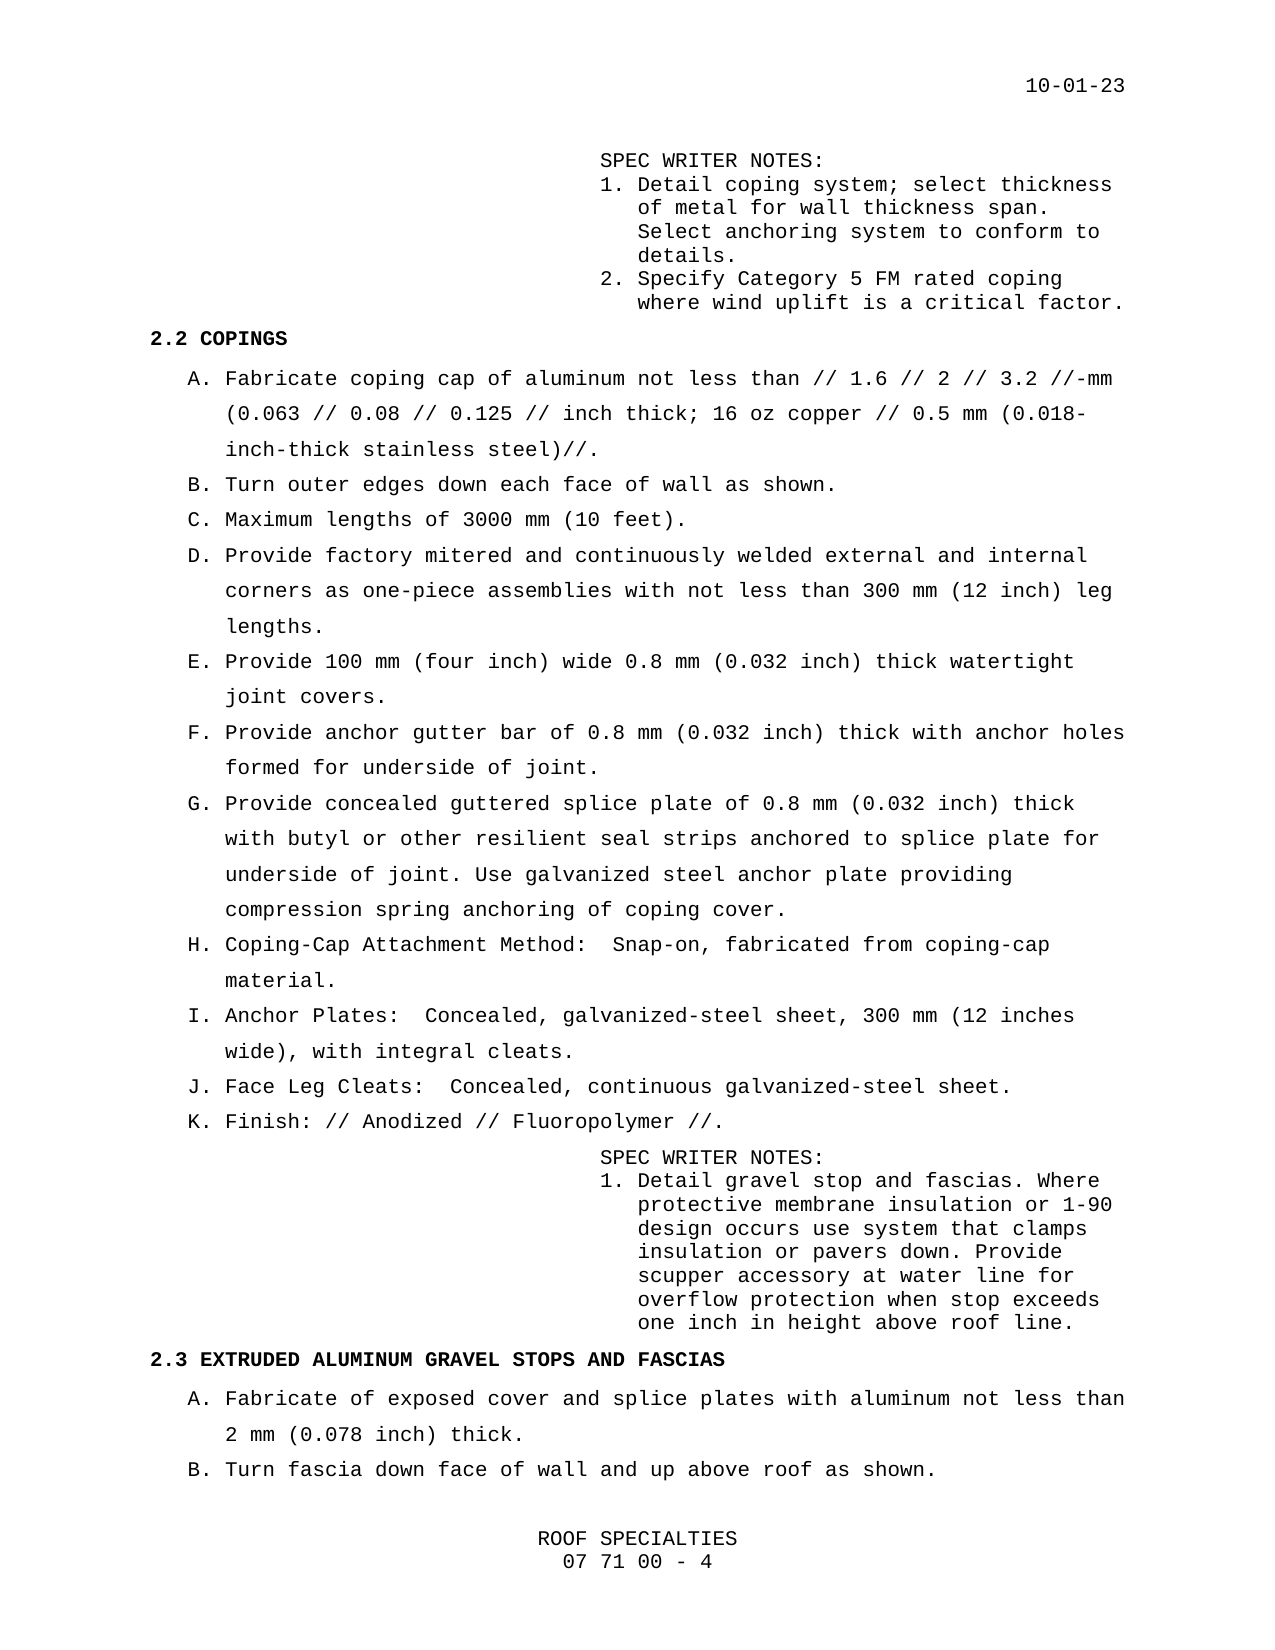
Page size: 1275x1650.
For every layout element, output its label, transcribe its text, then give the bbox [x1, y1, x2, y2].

text SPEC WRITER NOTES: [600, 1147, 1125, 1171]
text SPEC WRITER NOTES: [600, 150, 1125, 174]
text H. Coping-Cap Attachment Method: Snap-on, fabricated from coping-cap material. [187, 934, 1125, 993]
text 1. Detail coping system; select thickness of metal for wall thickness span. Select anchoring system to conform to details. [600, 174, 1125, 268]
text B. Turn fascia down face of wall and up above roof as shown. [187, 1459, 1125, 1483]
text D. Provide factory mitered and continuously welded external and internal corners as one-piece assemblies with not less than 300 mm (12 inch) leg lengths. [187, 545, 1125, 639]
text A. Fabricate of exposed cover and splice plates with aluminum not less than 2 mm (0.078 inch) thick. [187, 1388, 1125, 1447]
text B. Turn outer edges down each face of wall as shown. [187, 474, 1125, 498]
text J. Face Leg Cleats: Concealed, continuous galvanized-steel sheet. [187, 1076, 1125, 1100]
text F. Provide anchor gutter bar of 0.8 mm (0.032 inch) thick with anchor holes formed for underside of joint. [187, 722, 1125, 781]
text G. Provide concealed guttered splice plate of 0.8 mm (0.032 inch) thick with butyl or other resilient seal strips anchored to splice plate for underside of joint. Use galvanized steel anchor plate providing compression spring anchoring of coping cover. [187, 793, 1125, 923]
text 2. Specify Category 5 FM rated coping where wind uplift is a critical factor. [600, 268, 1125, 316]
text C. Maximum lengths of 3000 mm (10 feet). [187, 509, 1125, 533]
text 2.2 COPINGs [150, 328, 1125, 352]
text I. Anchor Plates: Concealed, galvanized-steel sheet, 300 mm (12 inches wide), with integral cleats. [187, 1005, 1125, 1064]
text A. Fabricate coping cap of aluminum not less than // 1.6 // 2 // 3.2 //-mm (0.063 // 0.08 // 0.125 // inch thick; 16 oz copper // 0.5 mm (0.018-inch-thick stainless steel)//. [187, 368, 1125, 462]
text K. Finish: // Anodized // Fluoropolymer //. [187, 1111, 1125, 1135]
text 2.3 EXTRUDED ALUMINUM GRAVEL STOPS AND FASCIAS [150, 1348, 1125, 1372]
text 1. Detail gravel stop and fascias. Where protective membrane insulation or 1-90 design occurs use system that clamps insulation or pavers down. Provide scupper accessory at water line for overflow protection when stop exceeds one inch in height above roof line. [600, 1171, 1125, 1336]
text E. Provide 100 mm (four inch) wide 0.8 mm (0.032 inch) thick watertight joint covers. [187, 651, 1125, 710]
